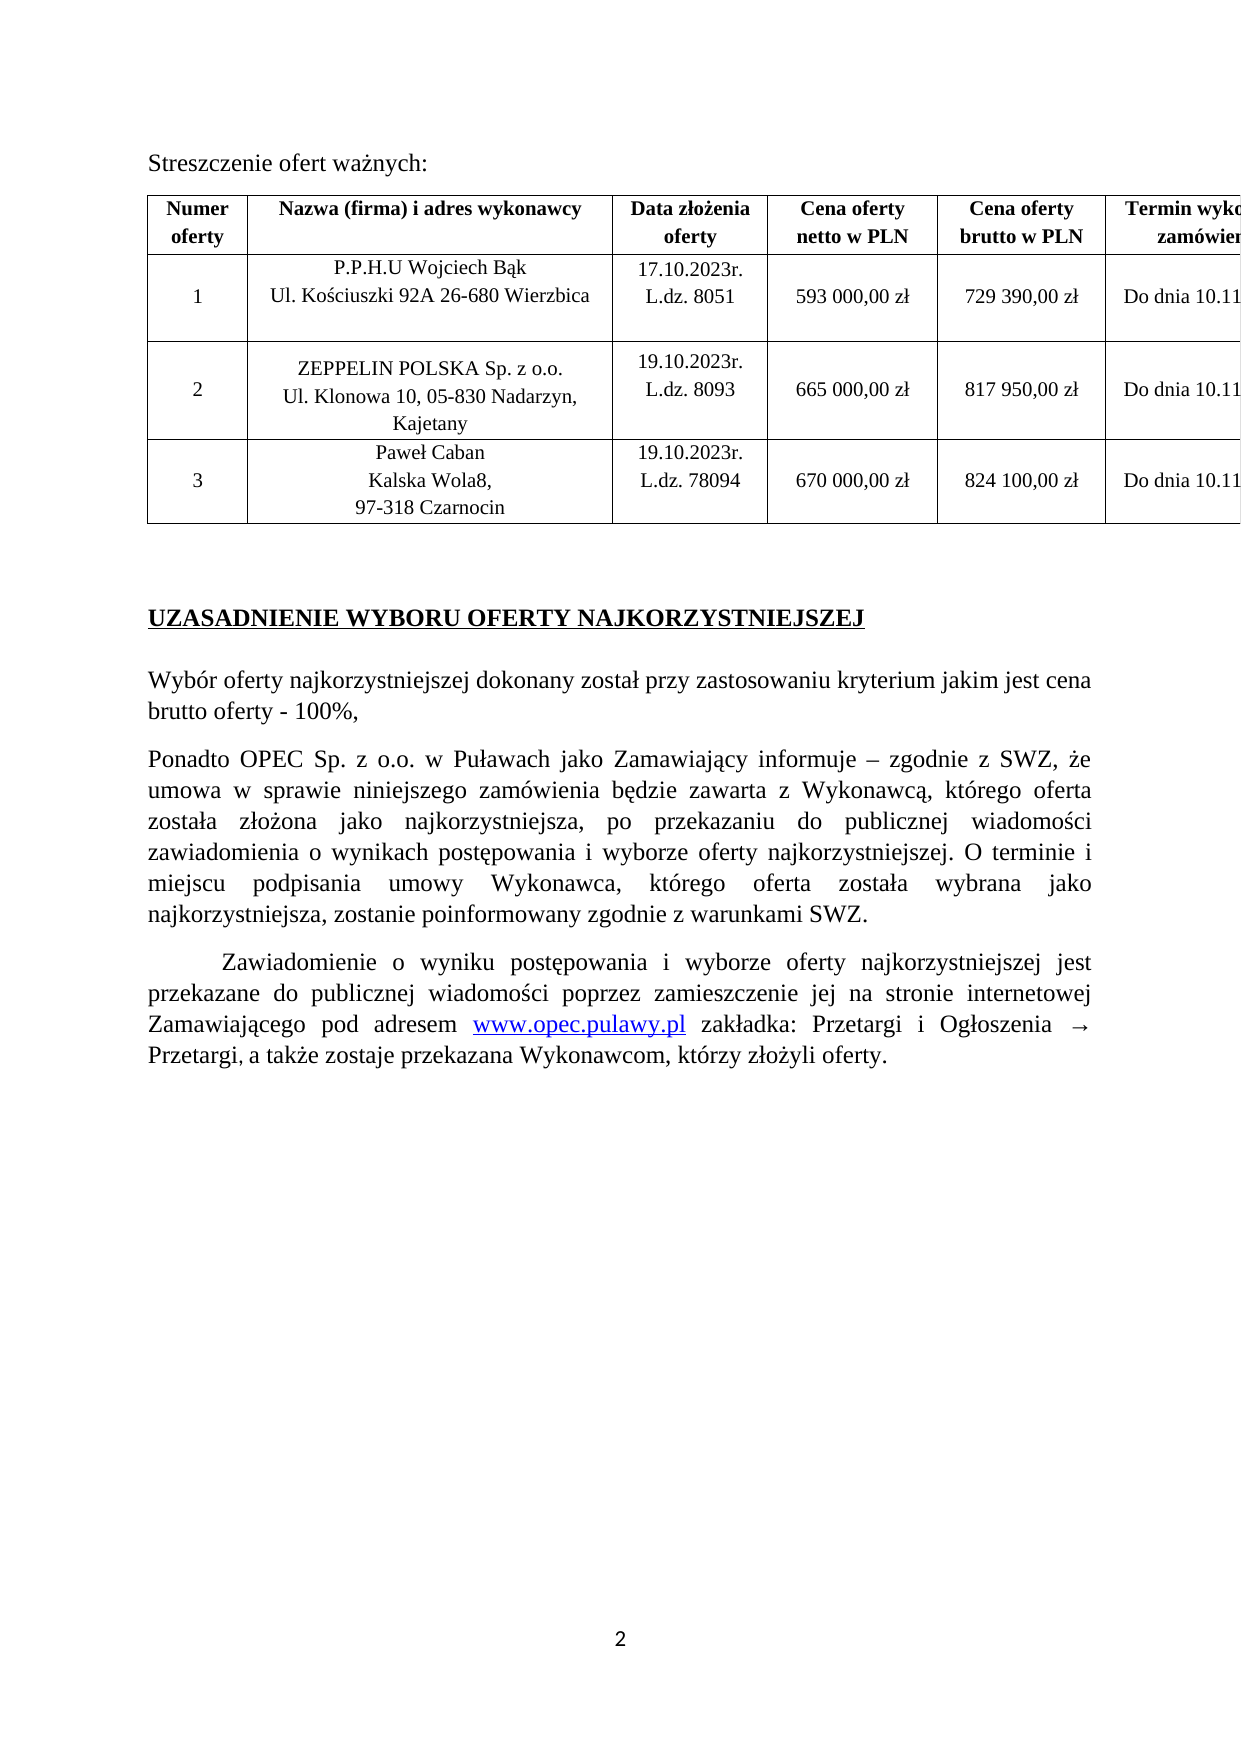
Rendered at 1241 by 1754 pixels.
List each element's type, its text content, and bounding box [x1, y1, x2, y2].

list UZASADNIENIE WYBORU OFERTY NAJKORZYSTNIEJSZEJ [148, 603, 1093, 632]
table_header Numer oferty [148, 196, 247, 254]
table_cell Do dnia 10.11.2023r [1106, 440, 1240, 523]
table_cell 824 100,00 zł [938, 440, 1105, 523]
table_cell 817 950,00 zł [938, 342, 1105, 439]
table_cell ZEPPELIN POLSKA Sp. z o.o. Ul. Klonowa 10, 05-830 Nadarzyn, Kajetany [248, 342, 612, 439]
table_header Cena oferty netto w PLN [768, 196, 937, 254]
table_cell 19.10.2023r. L.dz. 8093 [613, 342, 767, 439]
table_cell 17.10.2023r. L.dz. 8051 [613, 255, 767, 341]
list Wybór oferty najkorzystniejszej dokonany został przy zastosowaniu kryterium jakim jest cena brutto oferty - 100%, [148, 665, 1093, 725]
table_cell 1 [148, 255, 247, 341]
table_cell 729 390,00 zł [938, 255, 1105, 341]
table_cell Do dnia 10.11.2023r [1106, 342, 1240, 439]
table_header Termin wykonania zamówienia [1106, 196, 1240, 254]
table_cell Do dnia 10.11.2023r [1106, 255, 1240, 341]
table_cell P.P.H.U Wojciech Bąk Ul. Kościuszki 92A 26-680 Wierzbica [248, 255, 612, 341]
table_cell 2 [148, 342, 247, 439]
table_header Data złożenia oferty [613, 196, 767, 254]
table_cell 665 000,00 zł [768, 342, 937, 439]
text Ponadto OPEC Sp. z o.o. w Puławach jako Zamawiający informuje – zgodnie z SWZ, że umowa w sprawie niniejszego zamówienia będzie zawarta z Wykonawcą, którego oferta została złożona jako najkorzystniejsza, po przekazaniu do publicznej wiadomości zawiadomienia o wynikach postępowania i wyborze oferty najkorzystniejszej. O terminie i miejscu podpisania umowy Wykonawca, którego oferta została wybrana jako najkorzystniejsza, zostanie poinformowany zgodnie z warunkami SWZ. [148, 744, 1093, 928]
table_cell 593 000,00 zł [768, 255, 937, 341]
table_cell 670 000,00 zł [768, 440, 937, 523]
table_header Cena oferty brutto w PLN [938, 196, 1105, 254]
text Zawiadomienie o wyniku postępowania i wyborze oferty najkorzystniejszej jest przekazane do publicznej wiadomości poprzez zamieszczenie jej na stronie internetowej Zamawiającego pod adresem www.opec.pulawy.pl zakładka: Przetargi i Ogłoszenia → Przetargi, a także zostaje przekazana Wykonawcom, którzy złożyli oferty. [148, 947, 1093, 1069]
text Streszczenie ofert ważnych: [148, 148, 1093, 176]
table_cell 3 [148, 440, 247, 523]
table_cell 19.10.2023r. L.dz. 78094 [613, 440, 767, 523]
table_header Nazwa (firma) i adres wykonawcy [248, 196, 612, 254]
table_cell Paweł Caban Kalska Wola8, 97-318 Czarnocin [248, 440, 612, 523]
